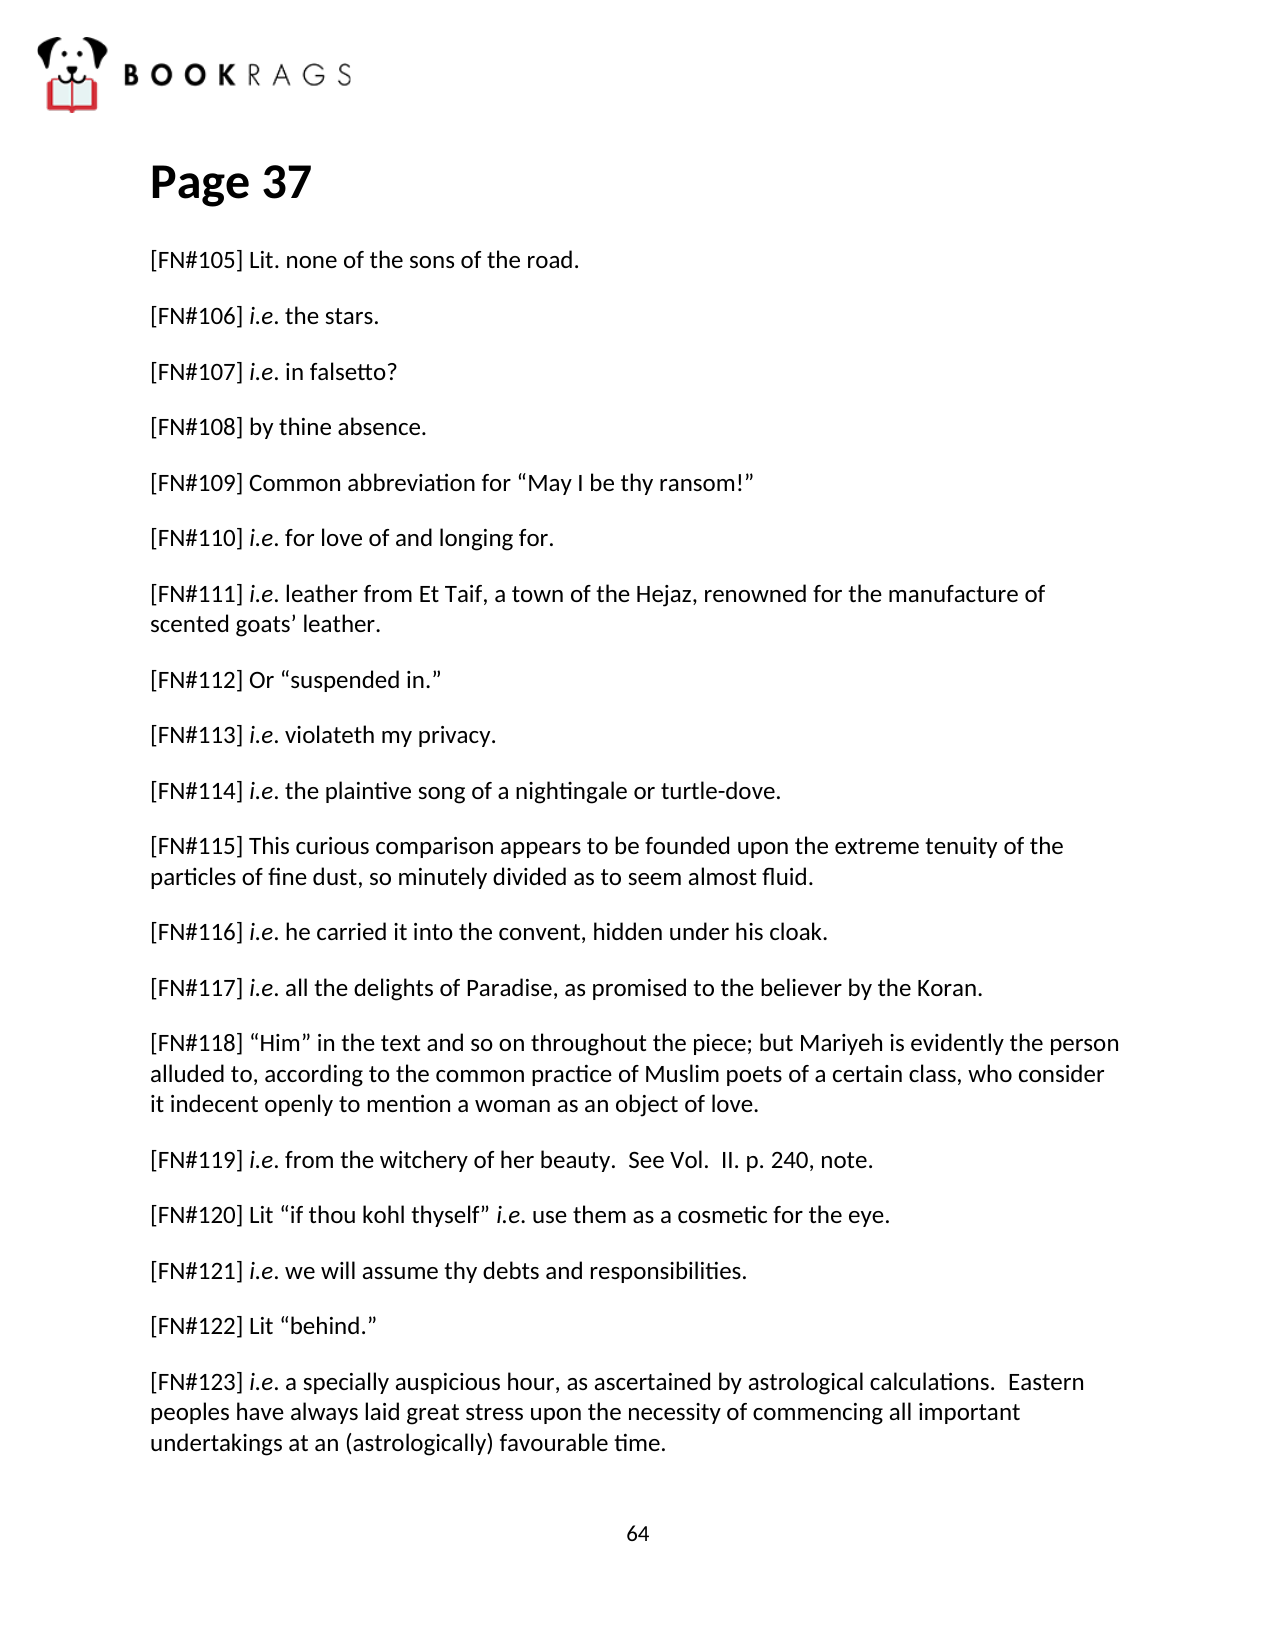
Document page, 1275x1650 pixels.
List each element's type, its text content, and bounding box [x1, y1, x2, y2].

text [FN#118] “Him” in the text and so on throughout the piece; but Mariyeh is evidently the person alluded to, according to the common practice of Muslim poets of a certain class, who consider it indecent openly to mention a woman as an object of love. [150, 1027, 1125, 1119]
text [FN#105] Lit. none of the sons of the road. [150, 244, 1125, 275]
text [FN#111] i.e. leather from Et Taif, a town of the Hejaz, renowned for the manufacture of scented goats’ leather. [150, 578, 1125, 639]
text [FN#121] i.e. we will assume thy debts and responsibilities. [150, 1255, 1125, 1286]
text [FN#115] This curious comparison appears to be founded upon the extreme tenuity of the particles of fine dust, so minutely divided as to seem almost fluid. [150, 830, 1125, 891]
text [FN#107] i.e. in falsetto? [150, 356, 1125, 386]
text Page 37 [150, 150, 1125, 211]
text [FN#116] i.e. he carried it into the convent, hidden under his cloak. [150, 916, 1125, 947]
text [FN#112] Or “suspended in.” [150, 664, 1125, 694]
text [FN#109] Common abbreviation for “May I be thy ransom!” [150, 467, 1125, 497]
text [FN#106] i.e. the stars. [150, 300, 1125, 331]
text [FN#113] i.e. violateth my privacy. [150, 719, 1125, 750]
text [FN#110] i.e. for love of and longing for. [150, 522, 1125, 553]
text [FN#120] Lit “if thou kohl thyself” i.e. use them as a cosmetic for the eye. [150, 1199, 1125, 1230]
text [FN#119] i.e. from the witchery of her beauty. See Vol. II. p. 240, note. [150, 1144, 1125, 1174]
text [FN#122] Lit “behind.” [150, 1311, 1125, 1341]
picture [37, 37, 351, 113]
text [FN#114] i.e. the plaintive song of a nightingale or turtle-dove. [150, 775, 1125, 805]
text [FN#123] i.e. a specially auspicious hour, as ascertained by astrological calculations. Eastern peoples have always laid great stress upon the necessity of commencing all important undertakings at an (astrologically) favourable time. [150, 1366, 1125, 1458]
text [FN#108] by thine absence. [150, 411, 1125, 442]
text [FN#117] i.e. all the delights of Paradise, as promised to the believer by the Koran. [150, 972, 1125, 1002]
